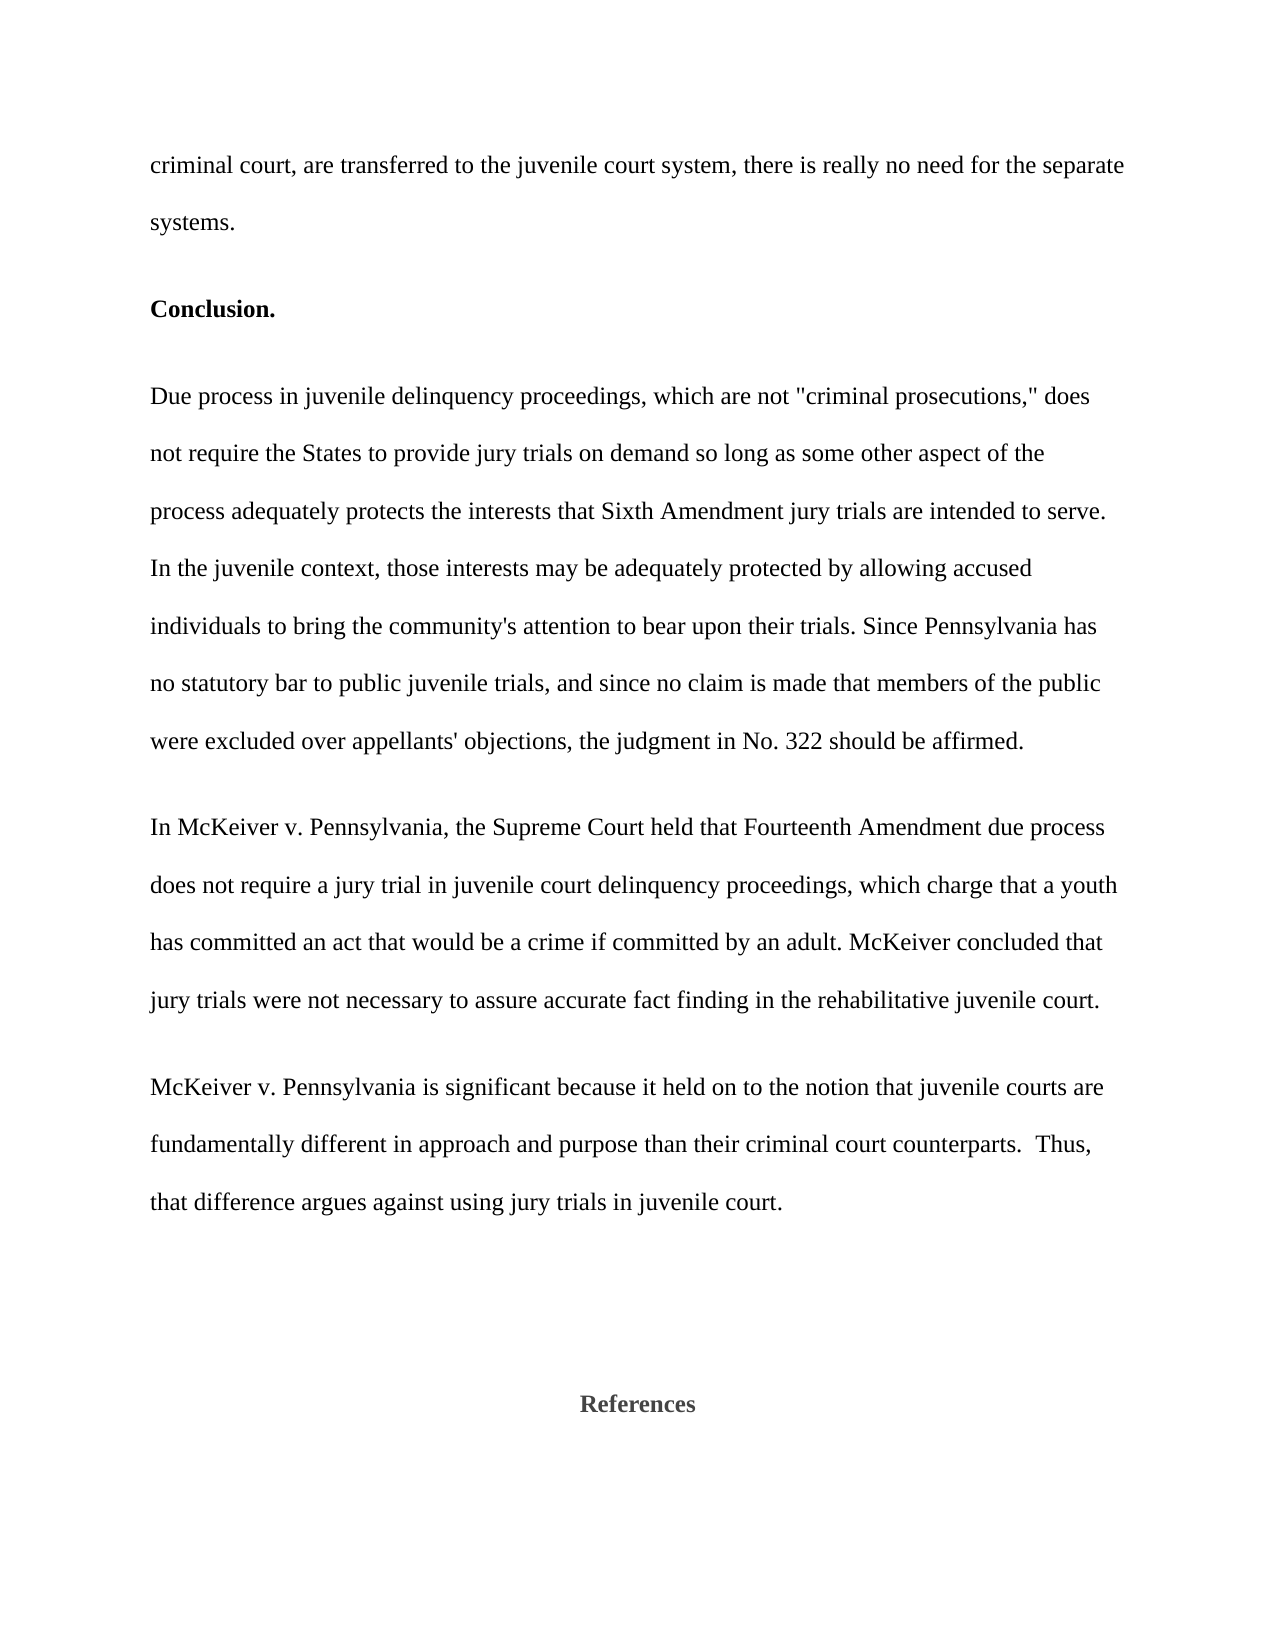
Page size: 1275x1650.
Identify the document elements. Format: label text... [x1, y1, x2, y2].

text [150, 150, 1125, 236]
text Due process in juvenile delinquency proceedings, which are not "criminal prosecutions," does not require the States to provide jury trials on demand so long as some other aspect of the process adequately protects the interests that Sixth Amendment jury trials are intended to serve. In the juvenile context, those interests may be adequately protected by allowing accused individuals to bring the community's attention to bear upon their trials. Since Pennsylvania has no statutory bar to public juvenile trials, and since no claim is made that members of the public were excluded over appellants' objections, the judgment in No. 322 should be affirmed. [150, 381, 1125, 754]
text In McKeiver v. Pennsylvania, the Supreme Court held that Fourteenth Amendment due process does not require a jury trial in juvenile court delinquency proceedings, which charge that a youth has committed an act that would be a crime if committed by an adult. McKeiver concluded that jury trials were not necessary to assure accurate fact finding in the rehabilitative juvenile court. [150, 812, 1125, 1014]
text McKeiver v. Pennsylvania is significant because it held on to the notion that juvenile courts are fundamentally different in approach and purpose than their criminal court counterparts. Thus, that difference argues against using jury trials in juvenile court. [150, 1072, 1125, 1215]
text References [150, 1389, 1125, 1418]
text Conclusion. [150, 294, 1125, 323]
